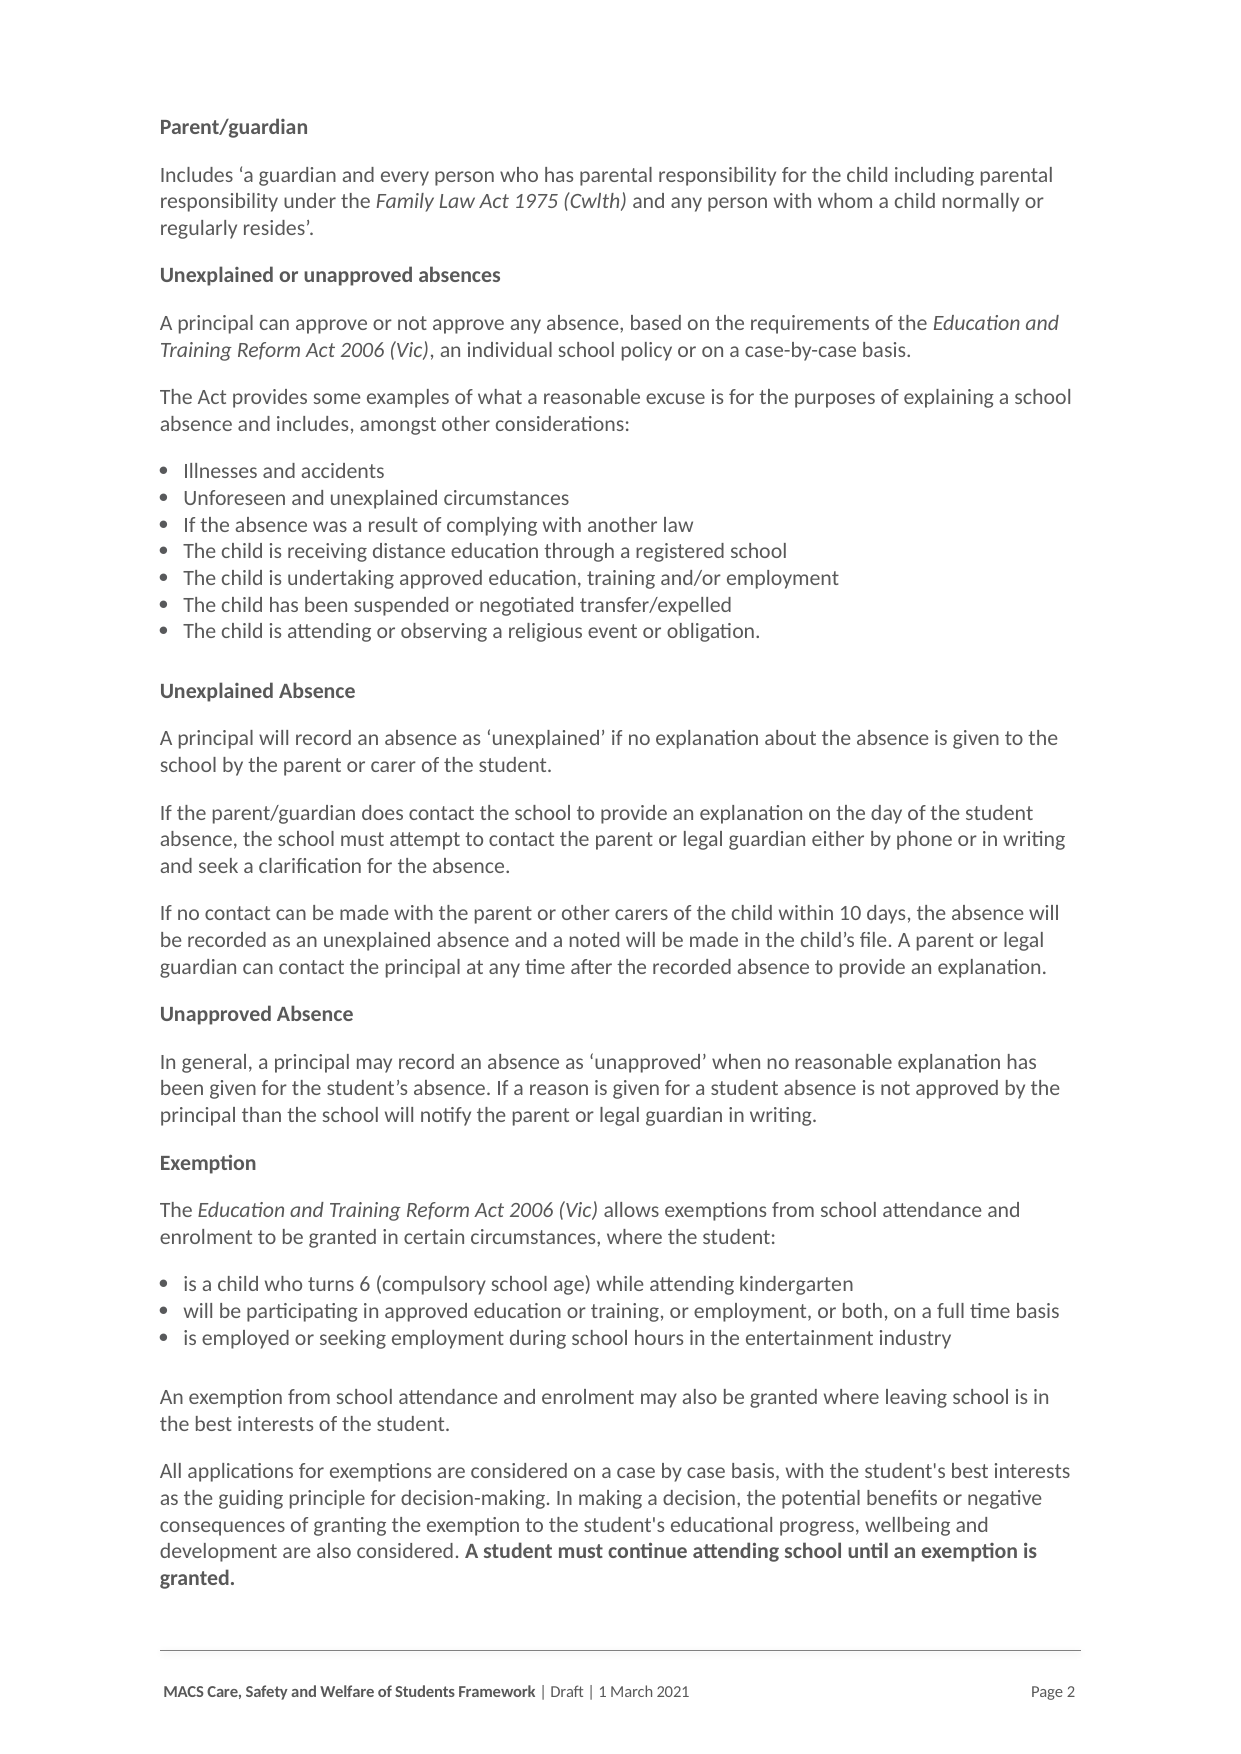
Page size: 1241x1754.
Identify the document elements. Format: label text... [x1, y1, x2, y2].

list will be participating in approved education or training, or employment, or both, on a full time basis [159, 1297, 1076, 1324]
text The Education and Training Reform Act 2006 (Vic) allows exemptions from school attendance and enrolment to be granted in certain circumstances, where the student: [159, 1196, 1076, 1249]
text Includes ‘a guardian and every person who has parental responsibility for the child including parental responsibility under the Family Law Act 1975 (Cwlth) and any person with whom a child normally or regularly resides’. [159, 161, 1076, 241]
list The child is attending or observing a religious event or obligation. [159, 617, 1076, 644]
text A principal can approve or not approve any absence, based on the requirements of the Education and Training Reform Act 2006 (Vic), an individual school policy or on a case-by-case basis. [159, 309, 1076, 362]
text Unexplained or unapproved absences [159, 262, 1076, 288]
text A principal will record an absence as ‘unexplained’ if no explanation about the absence is given to the school by the parent or carer of the student. [159, 724, 1076, 778]
list If the absence was a result of complying with another law [159, 511, 1076, 537]
text If no contact can be made with the parent or other carers of the child within 10 days, the absence will be recorded as an unexplained absence and a noted will be made in the child’s file. A parent or legal guardian can contact the principal at any time after the recorded absence to provide an explanation. [159, 899, 1076, 979]
text Parent/guardian [159, 113, 1076, 140]
text Exemption [159, 1149, 1076, 1175]
list is a child who turns 6 (compulsory school age) while attending kindergarten [159, 1270, 1076, 1297]
list is employed or seeking employment during school hours in the entertainment industry [159, 1324, 1076, 1350]
list Unforeseen and unexplained circumstances [159, 484, 1076, 511]
text The Act provides some examples of what a reasonable excuse is for the purposes of explaining a school absence and includes, amongst other considerations: [159, 383, 1076, 437]
text If the parent/guardian does contact the school to provide an explanation on the day of the student absence, the school must attempt to contact the parent or legal guardian either by phone or in writing and seek a clarification for the absence. [159, 799, 1076, 879]
list The child is undertaking approved education, training and/or employment [159, 564, 1076, 591]
text Unapproved Absence [159, 1000, 1076, 1027]
list The child is receiving distance education through a registered school [159, 537, 1076, 564]
list The child has been suspended or negotiated transfer/expelled [159, 591, 1076, 617]
text In general, a principal may record an absence as ‘unapproved’ when no reasonable explanation has been given for the student’s absence. If a reason is given for a student absence is not approved by the principal than the school will notify the parent or legal guardian in writing. [159, 1048, 1076, 1128]
text Unexplained Absence [159, 677, 1076, 704]
list Illnesses and accidents [159, 457, 1076, 484]
text An exemption from school attendance and enrolment may also be granted where leaving school is in the best interests of the student. [159, 1383, 1076, 1437]
text All applications for exemptions are considered on a case by case basis, with the student's best interests as the guiding principle for decision-making. In making a decision, the potential benefits or negative consequences of granting the exemption to the student's educational progress, wellbeing and development are also considered. A student must continue attending school until an exemption is granted. [159, 1457, 1076, 1591]
